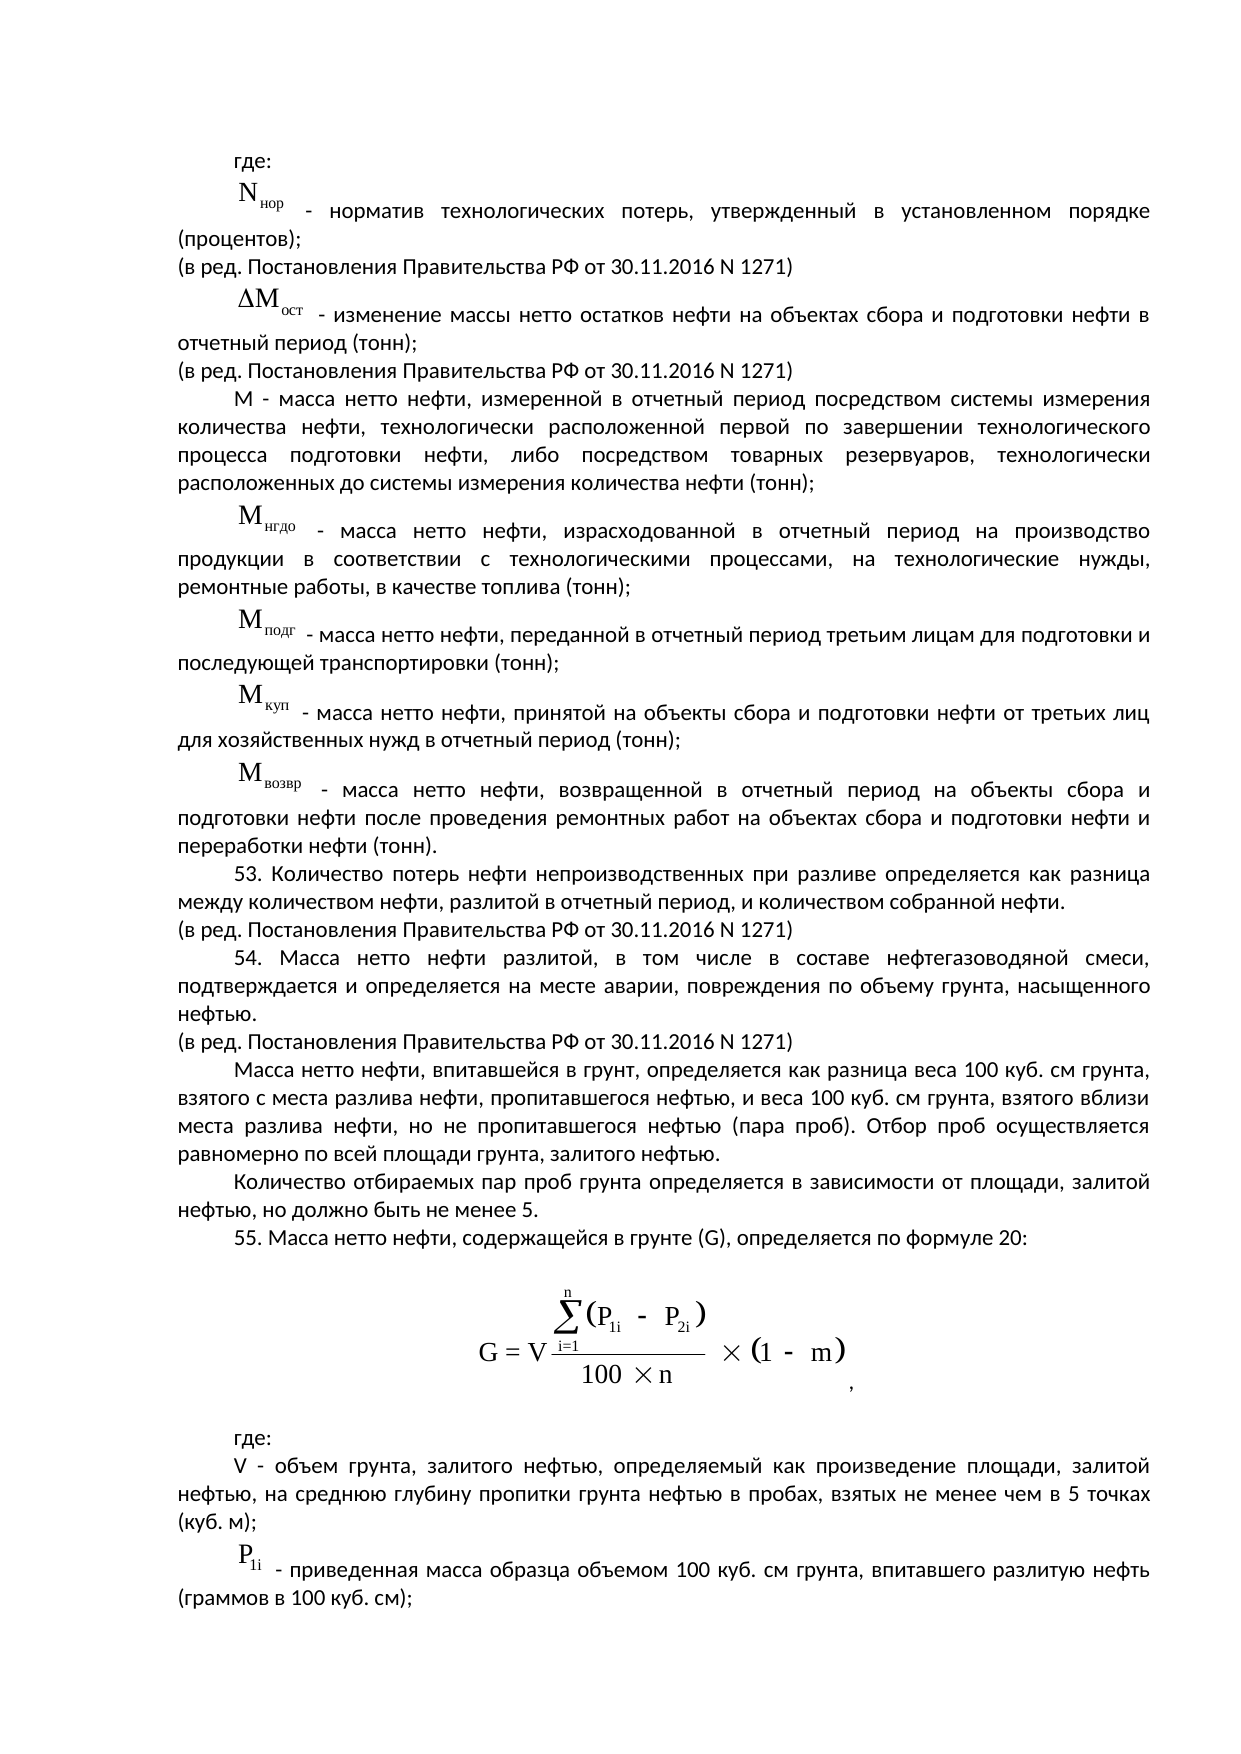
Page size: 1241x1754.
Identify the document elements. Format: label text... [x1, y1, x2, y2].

text где: [177, 146, 1152, 174]
text - масса нетто нефти, принятой на объекты сбора и подготовки нефти от третьих лиц для хозяйственных нужд в отчетный период (тонн); [177, 676, 1152, 754]
text Количество отбираемых пар проб грунта определяется в зависимости от площади, залитой нефтью, но должно быть не менее 5. [177, 1167, 1152, 1223]
text (в ред. Постановления Правительства РФ от 30.11.2016 N 1271) [177, 1027, 1152, 1055]
text - приведенная масса образца объемом 100 куб. см грунта, впитавшего разлитую нефть (граммов в 100 куб. см); [177, 1535, 1152, 1611]
text 55. Масса нетто нефти, содержащейся в грунте (G), определяется по формуле 20: [177, 1223, 1152, 1252]
text - масса нетто нефти, израсходованной в отчетный период на производство продукции в соответствии с технологическими процессами, на технологические нужды, ремонтные работы, в качестве топлива (тонн); [177, 496, 1152, 600]
text (в ред. Постановления Правительства РФ от 30.11.2016 N 1271) [177, 915, 1152, 943]
text Масса нетто нефти, впитавшейся в грунт, определяется как разница веса 100 куб. см грунта, взятого с места разлива нефти, пропитавшегося нефтью, и веса 100 куб. см грунта, взятого вблизи места разлива нефти, но не пропитавшегося нефтью (пара проб). Отбор проб осуществляется равномерно по всей площади грунта, залитого нефтью. [177, 1055, 1152, 1167]
text - изменение массы нетто остатков нефти на объектах сбора и подготовки нефти в отчетный период (тонн); [177, 280, 1152, 356]
text - масса нетто нефти, возвращенной в отчетный период на объекты сбора и подготовки нефти после проведения ремонтных работ на объектах сбора и подготовки нефти и переработки нефти (тонн). [177, 754, 1152, 859]
text 53. Количество потерь нефти непроизводственных при разливе определяется как разница между количеством нефти, разлитой в отчетный период, и количеством собранной нефти. [177, 859, 1152, 915]
text (в ред. Постановления Правительства РФ от 30.11.2016 N 1271) [177, 356, 1152, 384]
text М - масса нетто нефти, измеренной в отчетный период посредством системы измерения количества нефти, технологически расположенной первой по завершении технологического процесса подготовки нефти, либо посредством товарных резервуаров, технологически расположенных до системы измерения количества нефти (тонн); [177, 384, 1152, 496]
text V - объем грунта, залитого нефтью, определяемый как произведение площади, залитой нефтью, на среднюю глубину пропитки грунта нефтью в пробах, взятых не менее чем в 5 точках (куб. м); [177, 1451, 1152, 1535]
text 54. Масса нетто нефти разлитой, в том числе в составе нефтегазоводяной смеси, подтверждается и определяется на месте аварии, повреждения по объему грунта, насыщенного нефтью. [177, 943, 1152, 1027]
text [177, 252, 1152, 280]
text - норматив технологических потерь, утвержденный в установленном порядке (процентов); [177, 174, 1152, 252]
text где: [177, 1423, 1152, 1451]
text , [177, 1279, 1152, 1395]
text - масса нетто нефти, переданной в отчетный период третьим лицам для подготовки и последующей транспортировки (тонн); [177, 600, 1152, 676]
